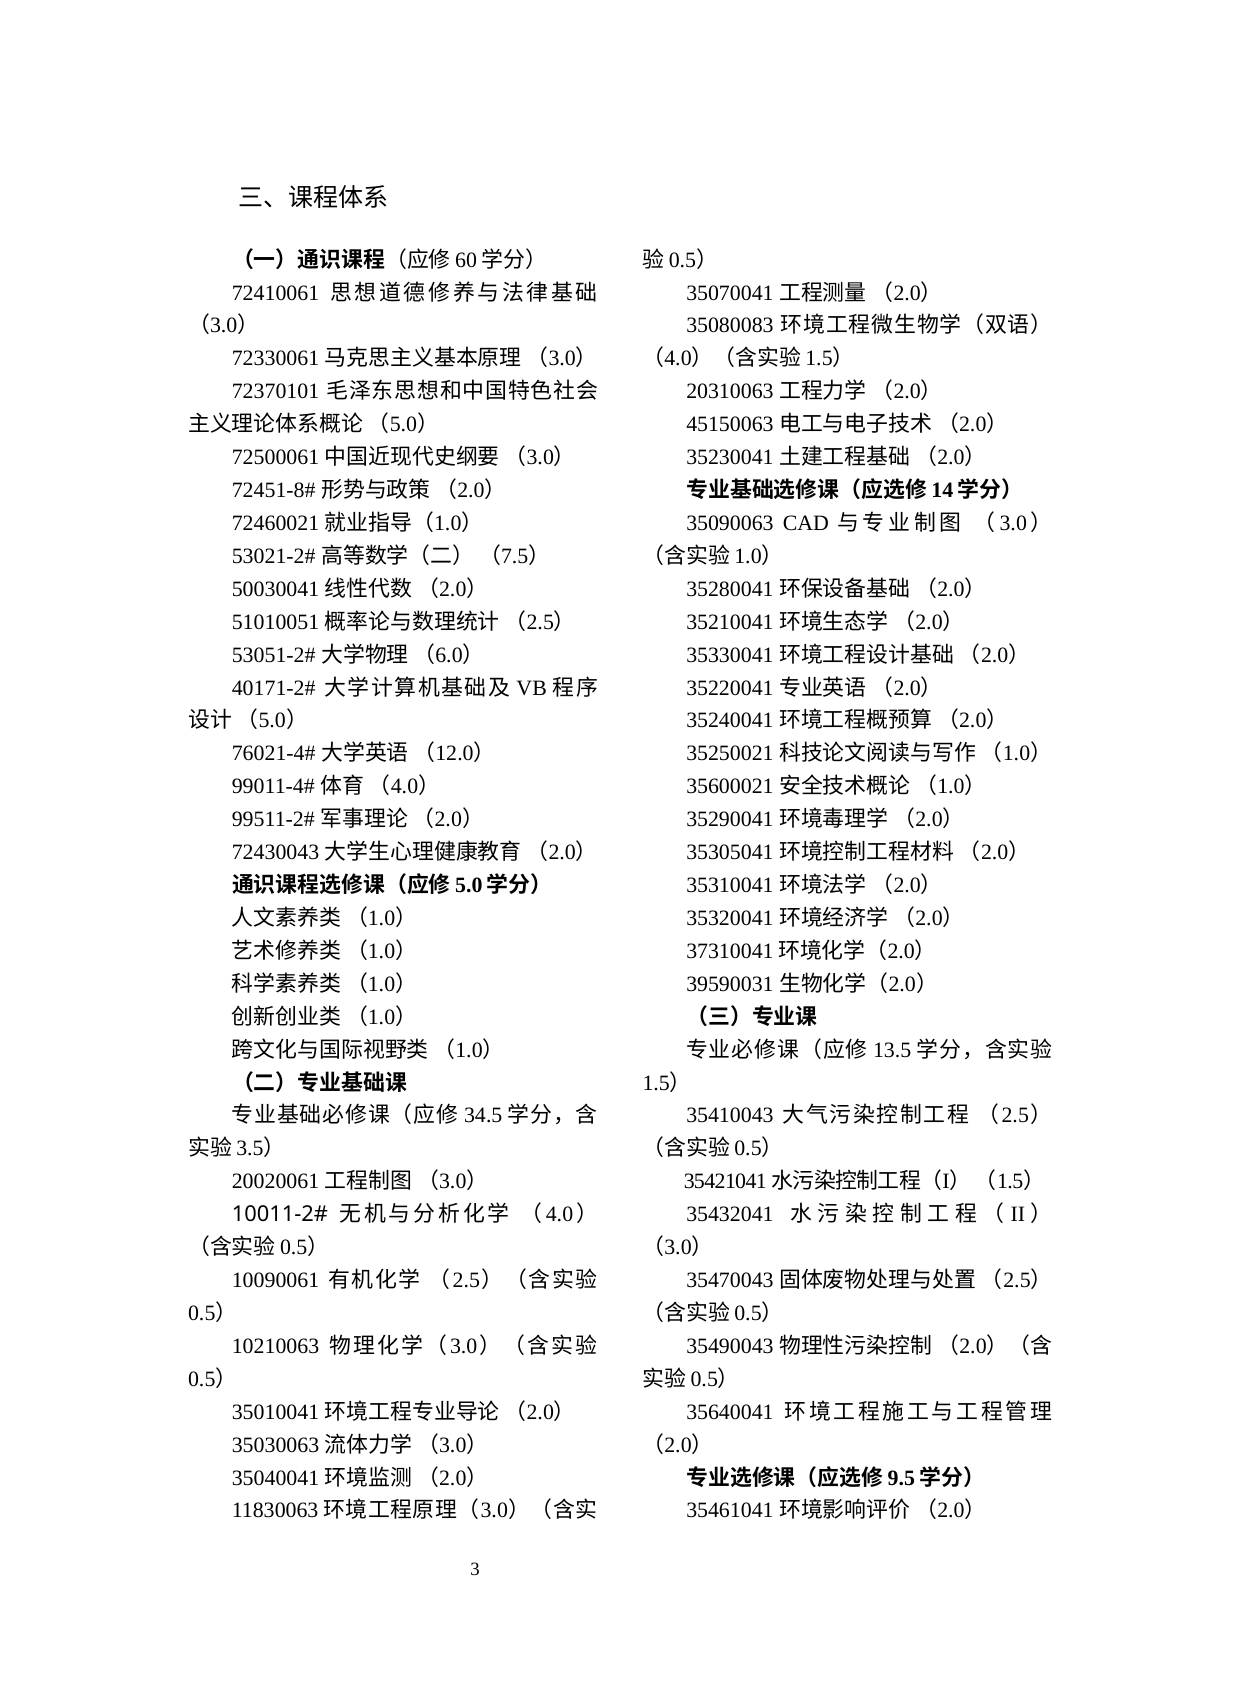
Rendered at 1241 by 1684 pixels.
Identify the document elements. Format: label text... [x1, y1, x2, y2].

text 99011-4# 体育 （4.0） [188, 768, 598, 801]
text 35461041 环境影响评价 （2.0） [642, 1492, 1052, 1525]
text 72500061 中国近现代史纲要 （3.0） [188, 438, 598, 471]
text 35010041 环境工程专业导论 （2.0） [188, 1393, 598, 1426]
text 20020061 工程制图 （3.0） [188, 1163, 598, 1196]
text 72460021 就业指导（1.0） [188, 504, 598, 537]
text 35490043 物理性污染控制 （2.0）（含实验0.5） [642, 1327, 1052, 1393]
text 72370101 毛泽东思想和中国特色社会主义理论体系概论 （5.0） [188, 373, 598, 438]
text 35421041 水污染控制工程（I） （1.5） [642, 1163, 1052, 1196]
text 35310041 环境法学 （2.0） [642, 866, 1052, 899]
text 11830063环境工程原理（3.0）（含实验0.5） [642, 241, 1052, 274]
text 35070041 工程测量 （2.0） [642, 274, 1052, 307]
text 35220041 专业英语 （2.0） [642, 669, 1052, 702]
text 10011-2# 无机与分析化学 （4.0）（含实验0.5） [188, 1196, 598, 1261]
text 72330061 马克思主义基本原理 （3.0） [188, 340, 598, 373]
text 35432041 水污染控制工程（II） （3.0） [642, 1196, 1052, 1261]
text 35290041 环境毒理学 （2.0） [642, 801, 1052, 833]
text 10090061 有机化学 （2.5）（含实验0.5） [188, 1261, 598, 1327]
text 50030041 线性代数 （2.0） [188, 570, 598, 603]
text 53021-2# 高等数学（二） （7.5） [188, 537, 598, 570]
text 艺术修养类 （1.0） [188, 932, 598, 965]
text 37310041环境化学（2.0） [642, 932, 1052, 965]
text 53051-2# 大学物理 （6.0） [188, 636, 598, 669]
text 专业基础选修课（应选修14学分） [642, 471, 1052, 504]
text 35410043 大气污染控制工程 （2.5）（含实验0.5） [642, 1097, 1052, 1163]
text 35330041 环境工程设计基础 （2.0） [642, 636, 1052, 669]
text 35210041 环境生态学 （2.0） [642, 603, 1052, 636]
text 11830063环境工程原理（3.0）（含实验0.5） [188, 1492, 598, 1525]
text 35280041 环保设备基础 （2.0） [642, 570, 1052, 603]
text 通识课程选修课（应修5.0学分） [188, 866, 598, 899]
text 科学素养类 （1.0） [188, 965, 598, 998]
text （三）专业课 [642, 998, 1052, 1031]
text 专业基础必修课（应修34.5学分，含实验3.5） [188, 1097, 598, 1163]
text 35600021 安全技术概论 （1.0） [642, 768, 1052, 801]
text 35040041 环境监测 （2.0） [188, 1459, 598, 1492]
text 39590031 生物化学（2.0） [642, 965, 1052, 998]
text 35320041 环境经济学 （2.0） [642, 899, 1052, 932]
text 35080083 环境工程微生物学（双语） （4.0）（含实验1.5） [642, 307, 1052, 373]
text 40171-2# 大学计算机基础及VB程序设计 （5.0） [188, 669, 598, 735]
text 99511-2# 军事理论 （2.0） [188, 801, 598, 833]
text 51010051 概率论与数理统计 （2.5） [188, 603, 598, 636]
text 跨文化与国际视野类 （1.0） [188, 1031, 598, 1064]
text 72410061 思想道德修养与法律基础 （3.0） [188, 274, 598, 340]
text 76021-4# 大学英语 （12.0） [188, 735, 598, 768]
text 35090063 CAD与专业制图 （3.0）（含实验1.0） [642, 504, 1052, 570]
text 10210063 物理化学（3.0）（含实验0.5） [188, 1327, 598, 1393]
text 35305041 环境控制工程材料 （2.0） [642, 833, 1052, 866]
text 创新创业类 （1.0） [188, 998, 598, 1031]
text 35640041 环境工程施工与工程管理 （2.0） [642, 1393, 1052, 1459]
text 35240041 环境工程概预算 （2.0） [642, 702, 1052, 735]
text 72430043 大学生心理健康教育 （2.0） [188, 833, 598, 866]
text 35030063 流体力学 （3.0） [188, 1426, 598, 1459]
text 35230041 土建工程基础 （2.0） [642, 438, 1052, 471]
text 20310063 工程力学 （2.0） [642, 373, 1052, 406]
text 专业必修课（应修13.5学分，含实验1.5） [642, 1031, 1052, 1097]
text 35250021 科技论文阅读与写作 （1.0） [642, 735, 1052, 768]
text （二）专业基础课 [188, 1064, 598, 1097]
text 人文素养类 （1.0） [188, 899, 598, 932]
text 45150063 电工与电子技术 （2.0） [642, 406, 1052, 438]
text （一）通识课程（应修60学分） [188, 241, 598, 274]
text 72451-8# 形势与政策 （2.0） [188, 471, 598, 504]
list 课程体系 [188, 163, 1052, 228]
text 专业选修课（应选修9.5学分） [642, 1459, 1052, 1492]
text 35470043 固体废物处理与处置 （2.5）（含实验0.5） [642, 1261, 1052, 1327]
